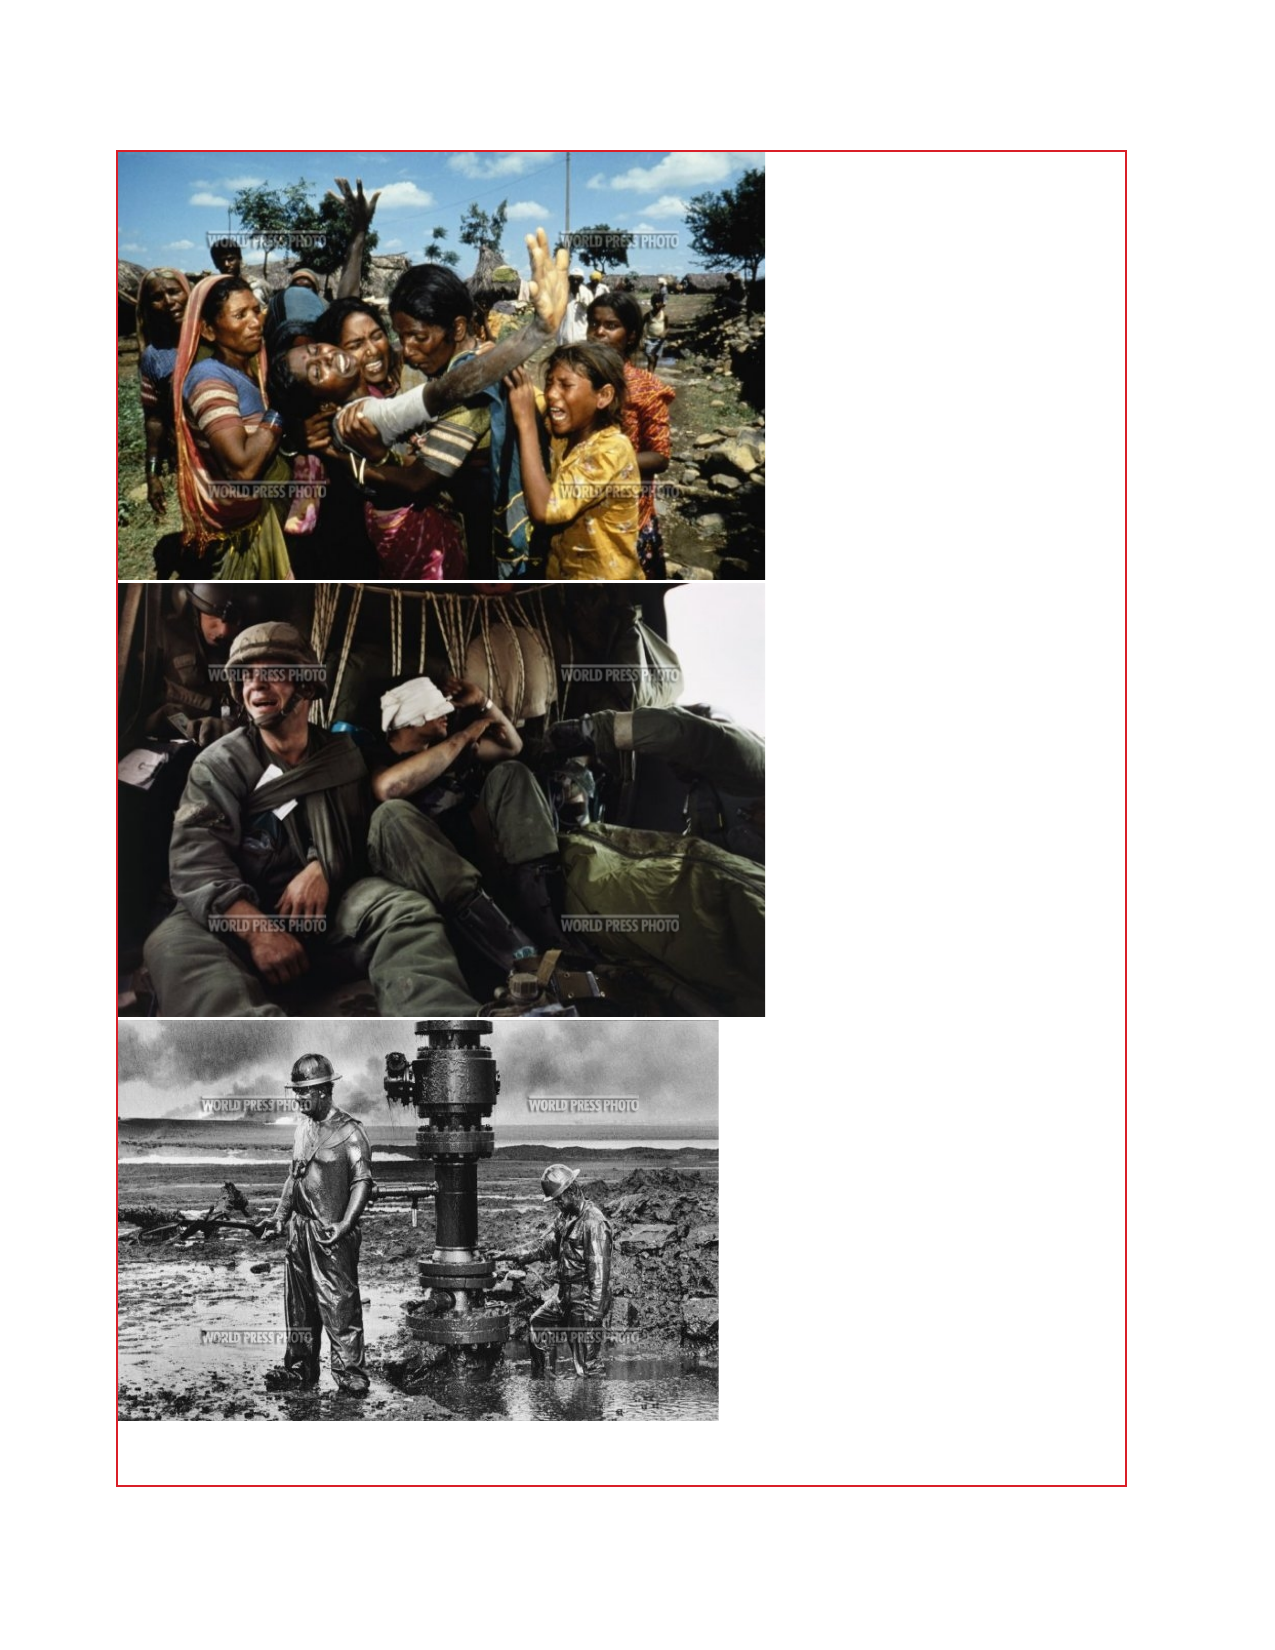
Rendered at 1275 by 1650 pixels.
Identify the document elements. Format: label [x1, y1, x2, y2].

picture [118, 583, 765, 1017]
picture [118, 1020, 719, 1421]
picture [118, 152, 765, 580]
